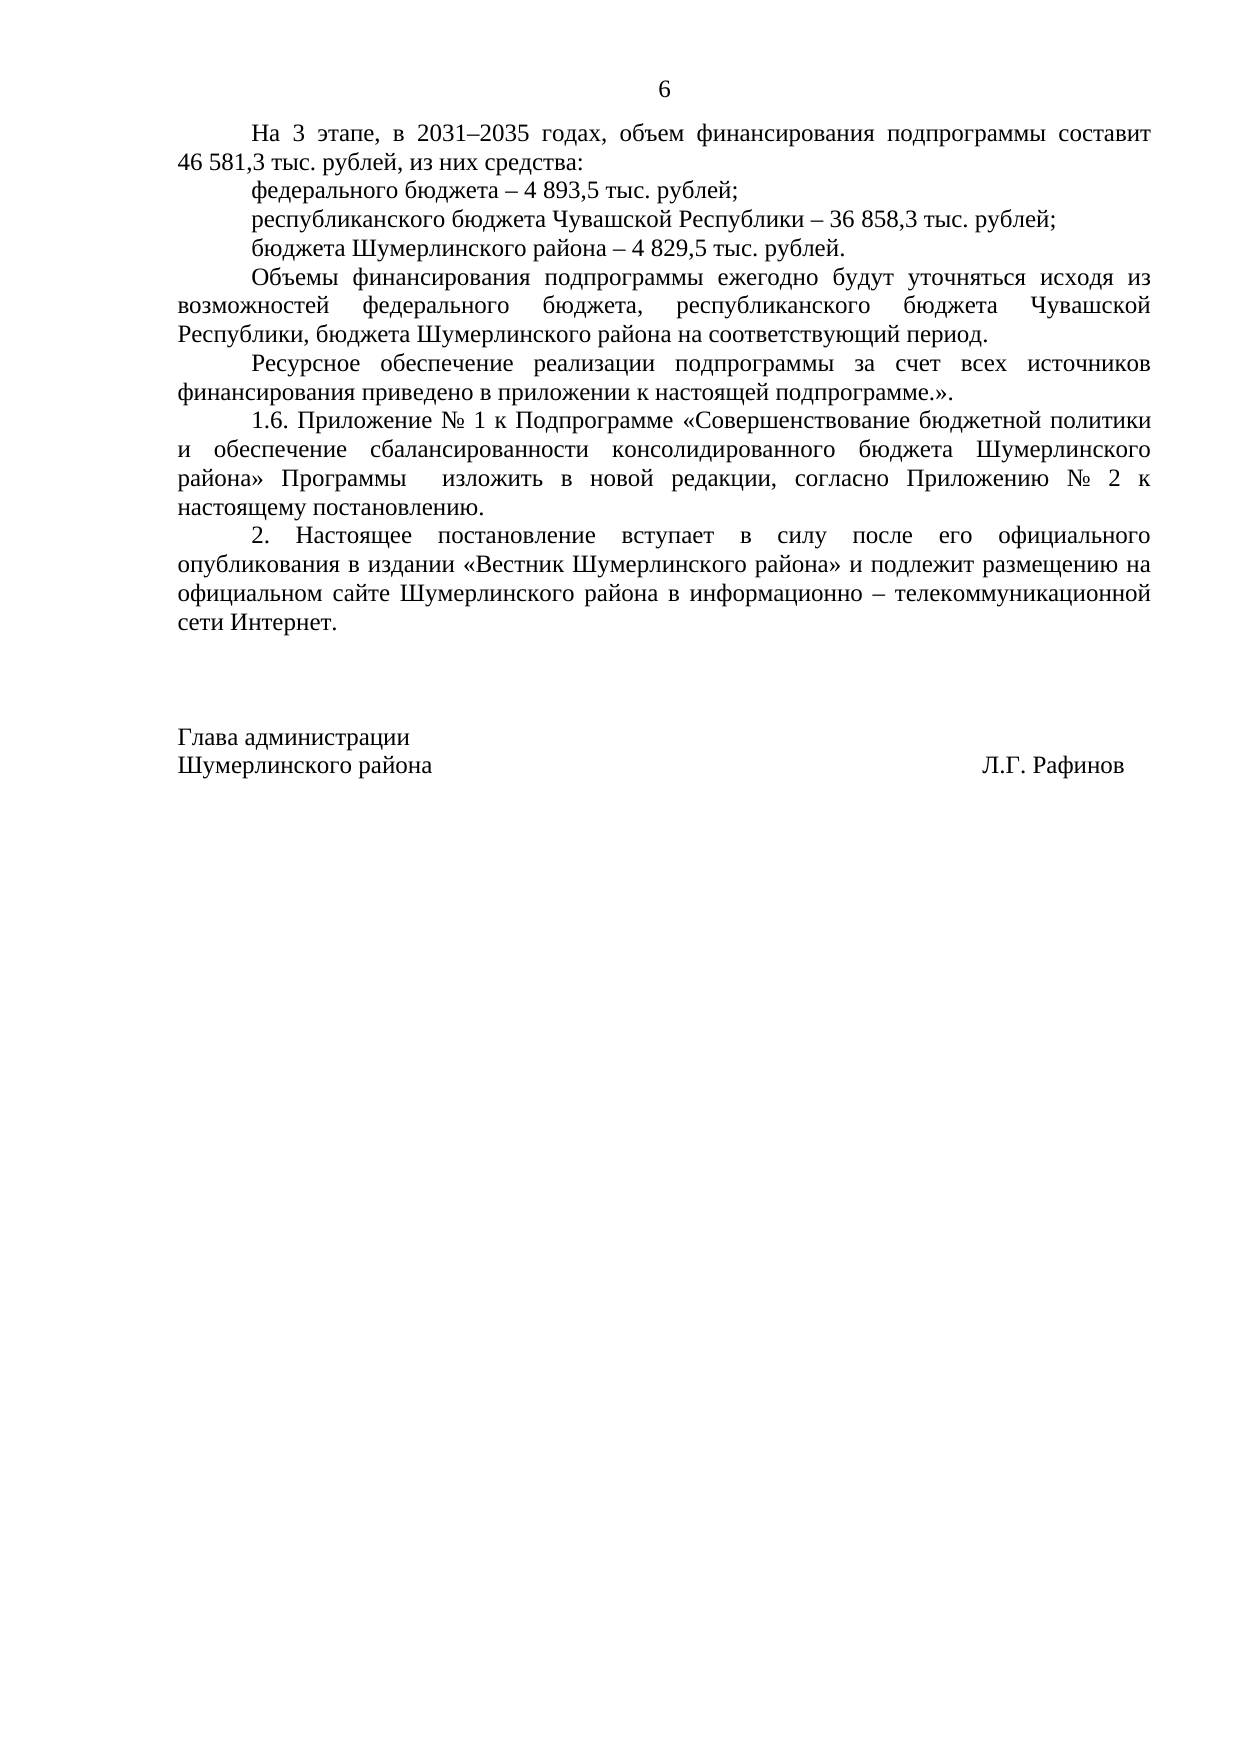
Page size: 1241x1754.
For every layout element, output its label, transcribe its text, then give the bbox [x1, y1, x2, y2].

text 2. Настоящее постановление вступает в силу после его официального опубликования в издании «Вестник Шумерлинского района» и подлежит размещению на официальном сайте Шумерлинского района в информационно – телекоммуникационной сети Интернет. [177, 521, 1152, 636]
text Шумерлинского района Л.Г. Рафинов [177, 751, 1152, 779]
text Ресурсное обеспечение реализации подпрограммы за счет всех источников финансирования приведено в приложении к настоящей подпрограмме.». [177, 348, 1152, 406]
text Глава администрации [177, 722, 1152, 751]
text Объемы финансирования подпрограммы ежегодно будут уточняться исходя из возможностей федерального бюджета, республиканского бюджета Чувашской Республики, бюджета Шумерлинского района на соответствующий период. [177, 262, 1152, 348]
text бюджета Шумерлинского района – 4 829,5 тыс. рублей. [177, 233, 1152, 262]
text 1.6. Приложение № 1 к Подпрограмме «Совершенствование бюджетной политики и обеспечение сбалансированности консолидированного бюджета Шумерлинского района» Программы изложить в новой редакции, согласно Приложению № 2 к настоящему постановлению. [177, 406, 1152, 521]
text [177, 176, 1152, 204]
text республиканского бюджета Чувашской Республики – 36 858,3 тыс. рублей; [177, 204, 1152, 233]
text На 3 этапе, в 2031–2035 годах, объем финансирования подпрограммы составит 46 581,3 тыс. рублей, из них средства: [177, 118, 1152, 176]
